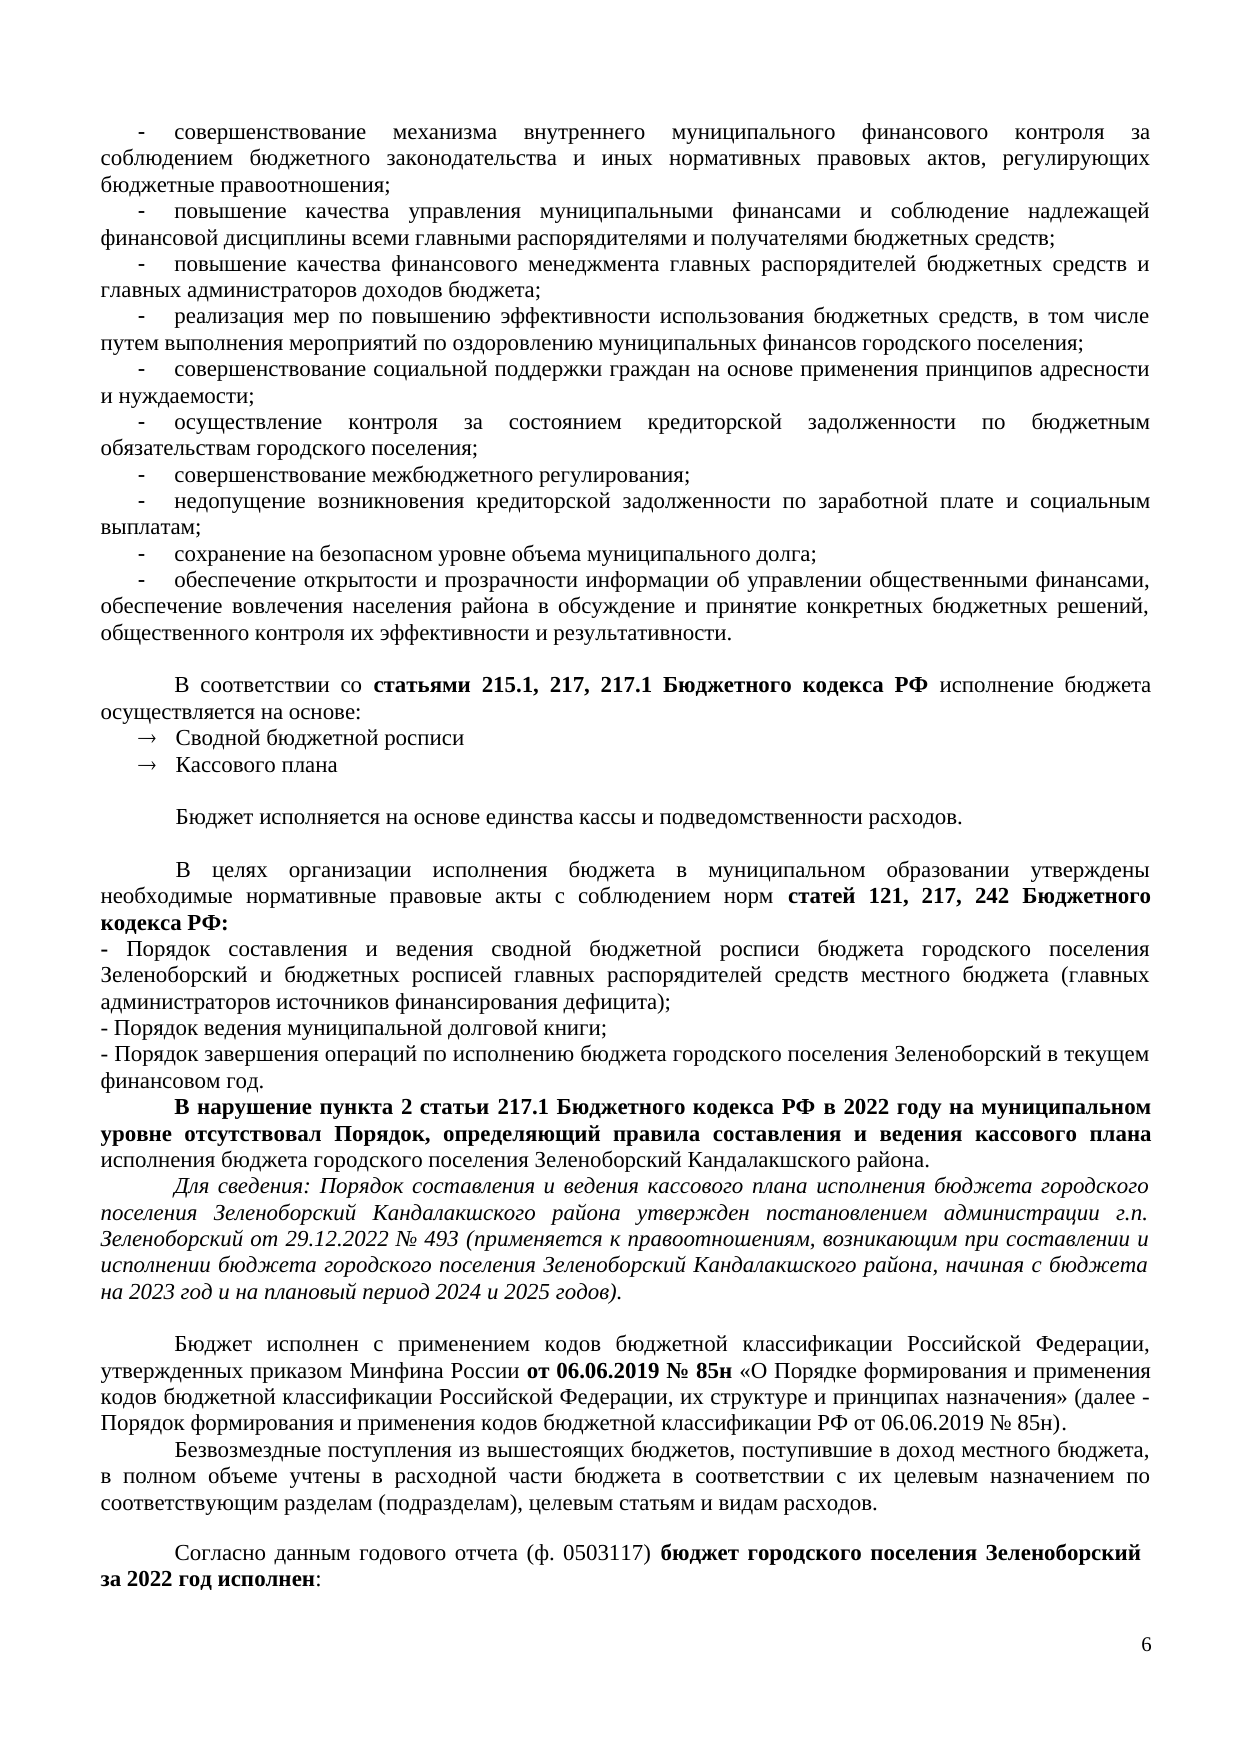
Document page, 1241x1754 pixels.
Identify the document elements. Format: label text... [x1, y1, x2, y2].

list обеспечение открытости и прозрачности информации об управлении общественными финансами, обеспечение вовлечения населения района в обсуждение и принятие конкретных бюджетных решений, общественного контроля их эффективности и результативности. [100, 566, 1152, 645]
text В целях организации исполнения бюджета в муниципальном образовании утверждены необходимые нормативные правовые акты с соблюдением норм статей 121, 217, 242 Бюджетного кодекса РФ: [100, 856, 1152, 935]
text Безвозмездные поступления из вышестоящих бюджетов, поступившие в доход местного бюджета, в полном объеме учтены в расходной части бюджета в соответствии с их целевым назначением по соответствующим разделам (подразделам), целевым статьям и видам расходов. [100, 1436, 1152, 1515]
list совершенствование межбюджетного регулирования; [100, 461, 1152, 487]
list Кассового плана [138, 751, 1152, 777]
list реализация мер по повышению эффективности использования бюджетных средств, в том числе путем выполнения мероприятий по оздоровлению муниципальных финансов городского поселения; [100, 303, 1152, 355]
text - Порядок ведения муниципальной долговой книги; [100, 1014, 1152, 1041]
text Бюджет исполнен с применением кодов бюджетной классификации Российской Федерации, утвержденных приказом Минфина России от 06.06.2019 № 85н «О Порядке формирования и применения кодов бюджетной классификации Российской Федерации, их структуре и принципах назначения» (далее - Порядок формирования и применения кодов бюджетной классификации РФ от 06.06.2019 № 85н). [100, 1330, 1152, 1436]
list Сводной бюджетной росписи [138, 724, 1152, 751]
text - Порядок составления и ведения сводной бюджетной росписи бюджета городского поселения Зеленоборский и бюджетных росписей главных распорядителей средств местного бюджета (главных администраторов источников финансирования дефицита); [100, 935, 1152, 1014]
list осуществление контроля за состоянием кредиторской задолженности по бюджетным обязательствам городского поселения; [100, 408, 1152, 461]
list повышение качества финансового менеджмента главных распорядителей бюджетных средств и главных администраторов доходов бюджета; [100, 250, 1152, 303]
text В нарушение пункта 2 статьи 217.1 Бюджетного кодекса РФ в 2022 году на муниципальном уровне отсутствовал Порядок, определяющий правила составления и ведения кассового плана исполнения бюджета городского поселения Зеленоборский Кандалакшского района. [100, 1093, 1152, 1172]
list совершенствование механизма внутреннего муниципального финансового контроля за соблюдением бюджетного законодательства и иных нормативных правовых актов, регулирующих бюджетные правоотношения; [100, 118, 1152, 197]
list сохранение на безопасном уровне объема муниципального долга; [100, 540, 1152, 566]
list недопущение возникновения кредиторской задолженности по заработной плате и социальным выплатам; [100, 487, 1152, 540]
text Бюджет исполняется на основе единства кассы и подведомственности расходов. [100, 803, 1152, 830]
text Согласно данным годового отчета (ф. 0503117) бюджет городского поселения Зеленоборский за 2022 год исполнен: [100, 1539, 1141, 1592]
text - Порядок завершения операций по исполнению бюджета городского поселения Зеленоборский в текущем финансовом год. [100, 1041, 1152, 1093]
text В соответствии со статьями 215.1, 217, 217.1 Бюджетного кодекса РФ исполнение бюджета осуществляется на основе: [100, 672, 1152, 724]
list повышение качества управления муниципальными финансами и соблюдение надлежащей финансовой дисциплины всеми главными распорядителями и получателями бюджетных средств; [100, 197, 1152, 250]
list совершенствование социальной поддержки граждан на основе применения принципов адресности и нуждаемости; [100, 355, 1152, 408]
text Для сведения: Порядок составления и ведения кассового плана исполнения бюджета городского поселения Зеленоборский Кандалакшского района утвержден постановлением администрации г.п. Зеленоборский от 29.12.2022 № 493 (применяется к правоотношениям, возникающим при составлении и исполнении бюджета городского поселения Зеленоборский Кандалакшского района, начиная с бюджета на 2023 год и на плановый период 2024 и 2025 годов). [100, 1172, 1152, 1304]
